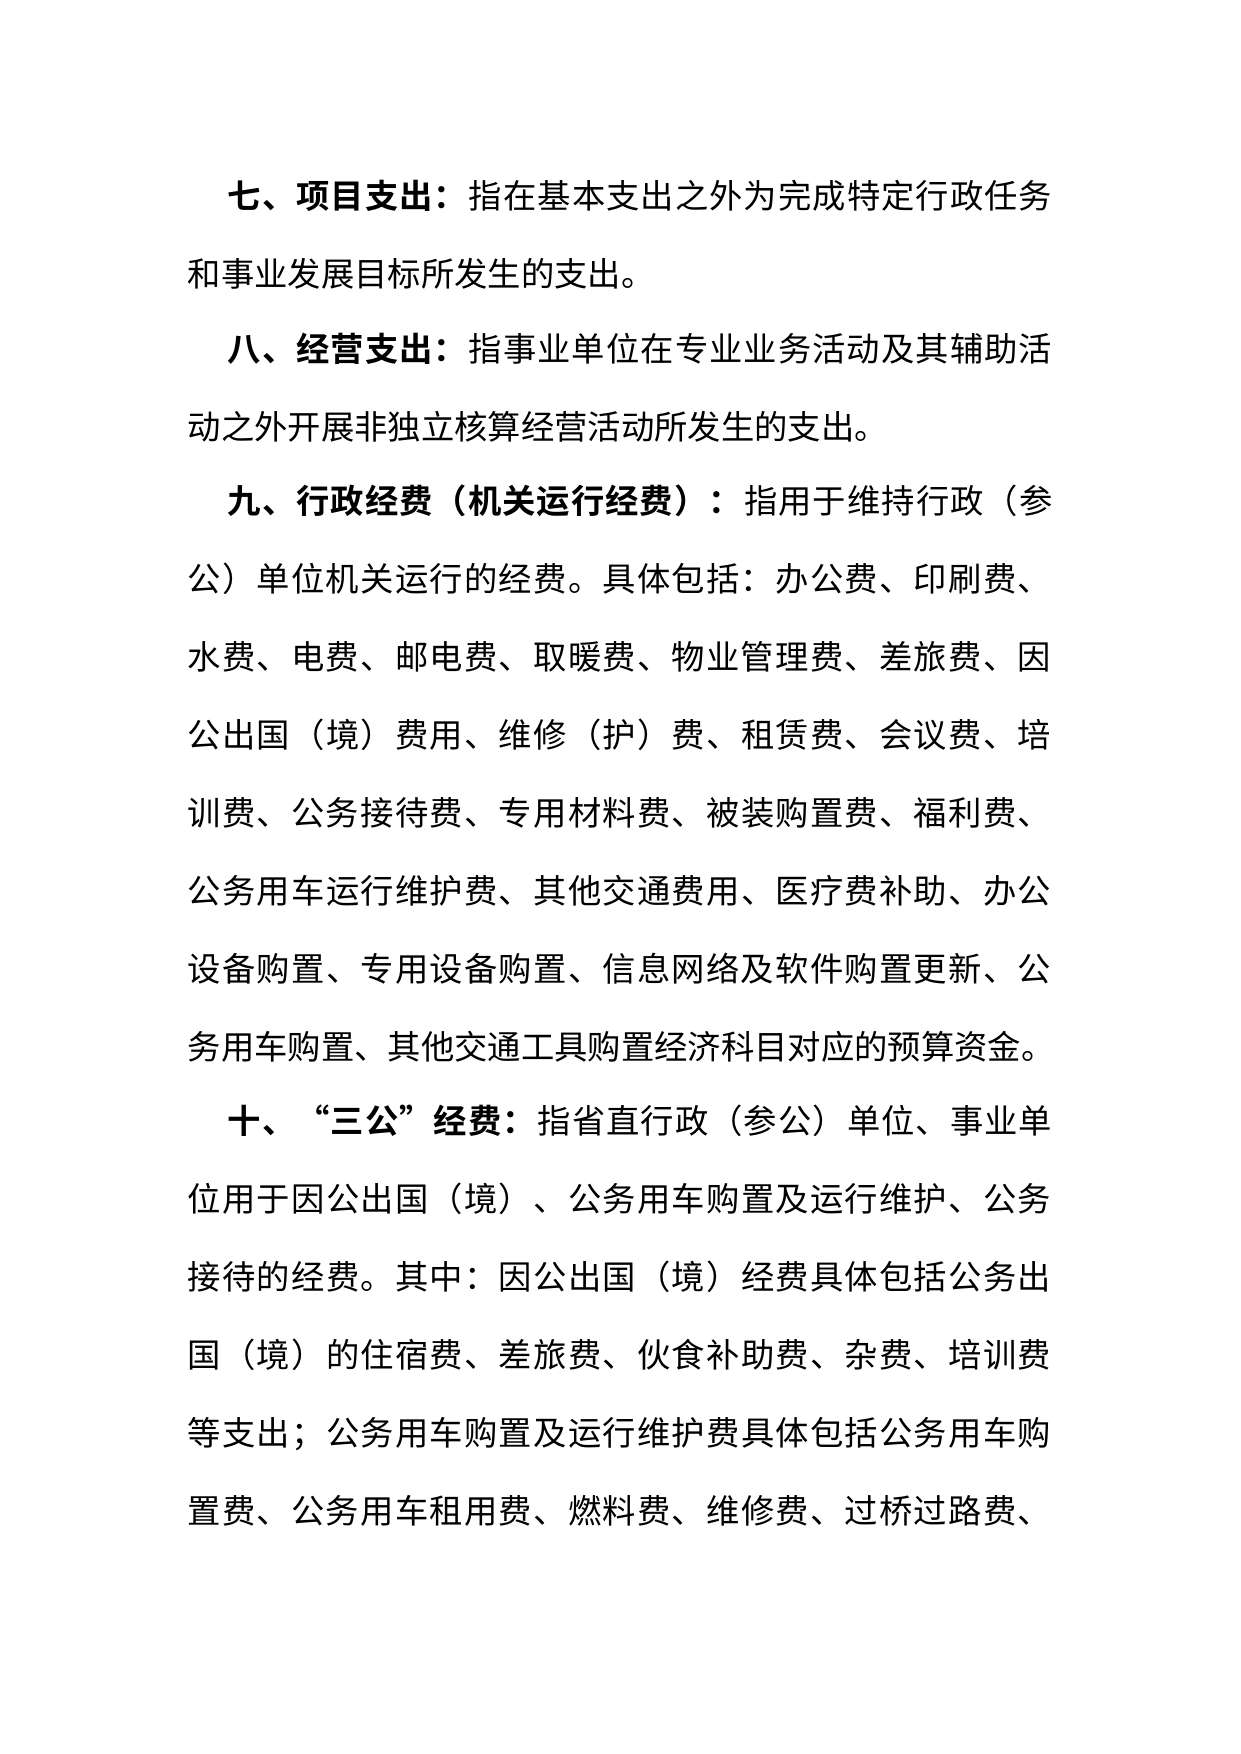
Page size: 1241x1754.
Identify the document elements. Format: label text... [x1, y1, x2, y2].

text 八、经营支出：指事业单位在专业业务活动及其辅助活动之外开展非独立核算经营活动所发生的支出。 [187, 314, 1053, 457]
text 七、项目支出：指在基本支出之外为完成特定行政任务和事业发展目标所发生的支出。 [188, 162, 1053, 305]
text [187, 1087, 1053, 1542]
text 九、行政经费（机关运行经费）：指用于维持行政（参公）单位机关运行的经费。具体包括：办公费、印刷费、水费、电费、邮电费、取暖费、物业管理费、差旅费、因公出国（境）费用、维修（护）费、租赁费、会议费、培训费、公务接待费、专用材料费、被装购置费、福利费、公务用车运行维护费、其他交通费用、医疗费补助、办公设备购置、专用设备购置、信息网络及软件购置更新、公务用车购置、其他交通工具购置经济科目对应的预算资金。 [187, 467, 1053, 1077]
